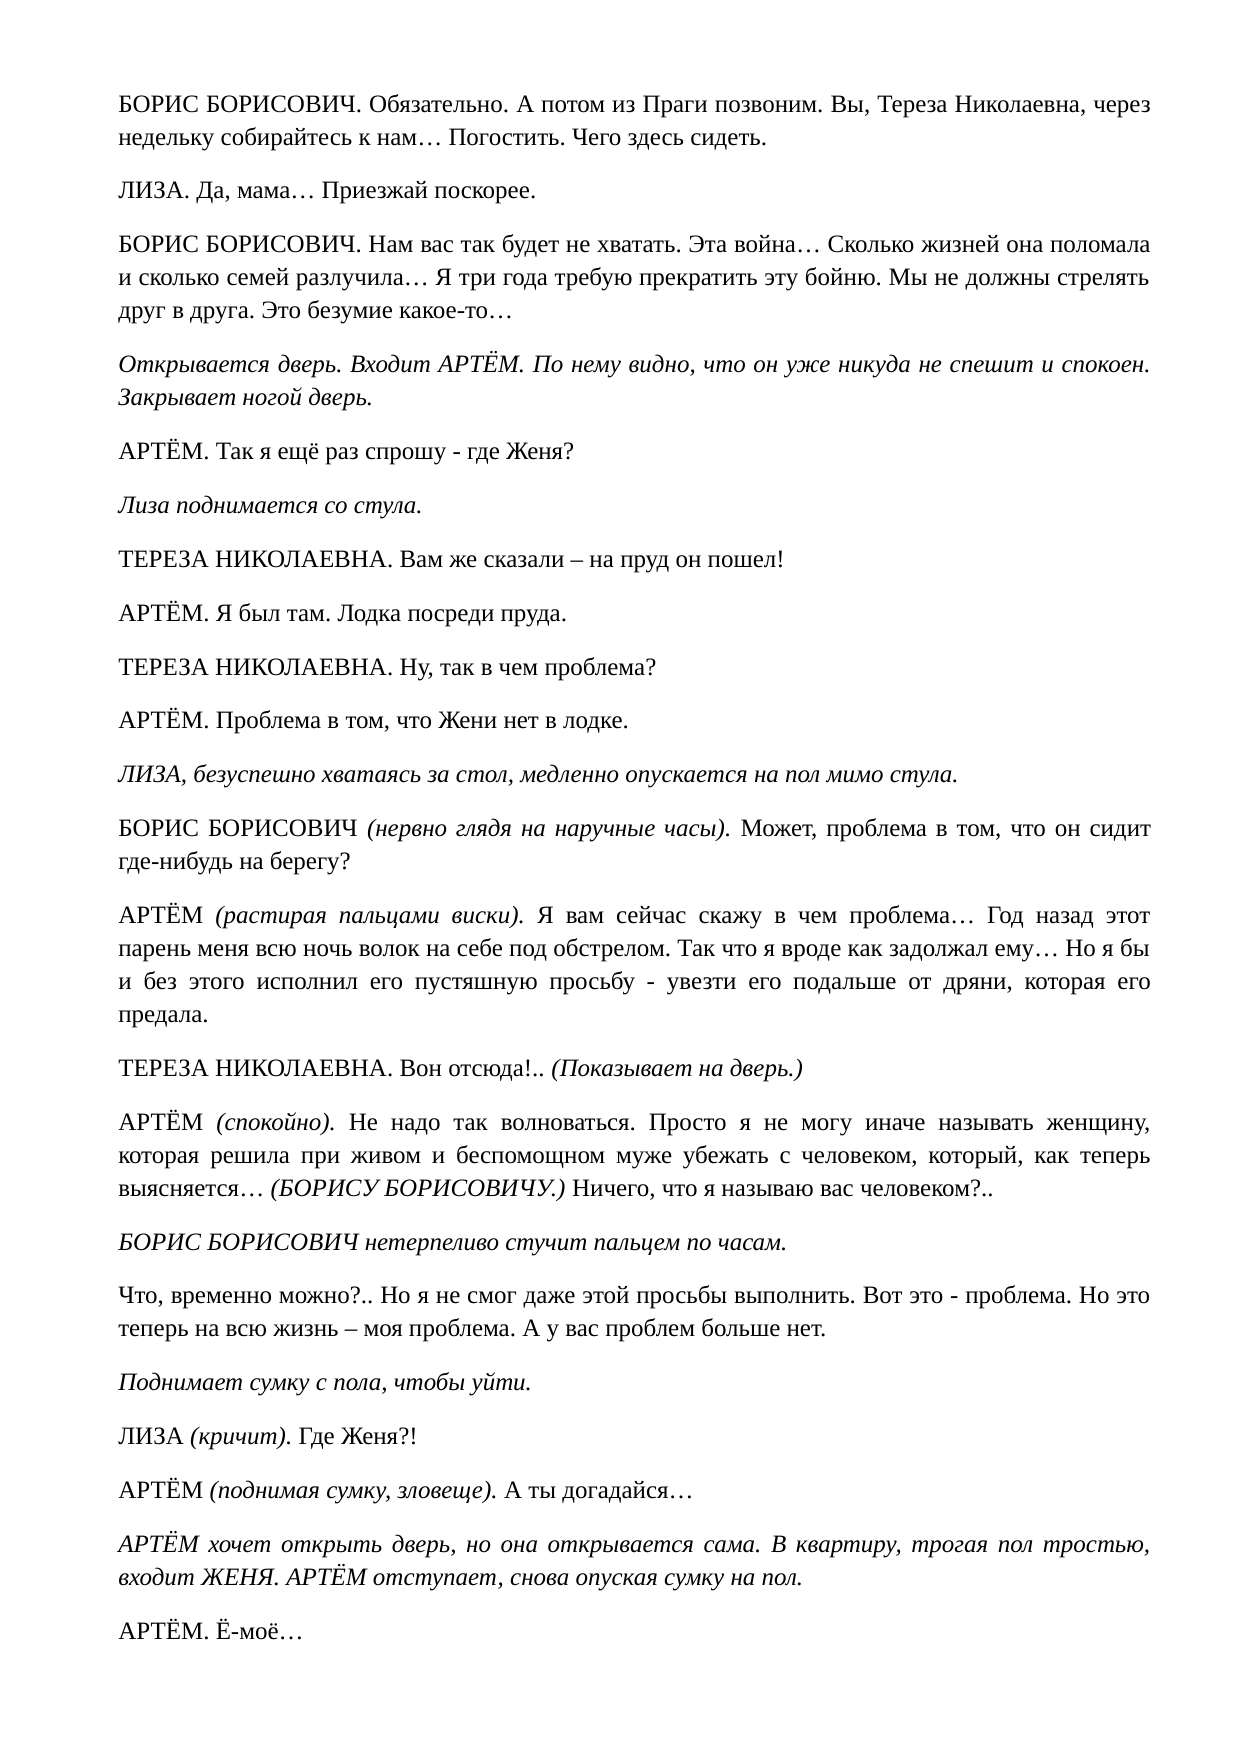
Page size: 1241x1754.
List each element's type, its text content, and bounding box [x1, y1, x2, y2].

text АРТЁМ. Я был там. Лодка посреди пруда. [118, 598, 1152, 626]
text ТЕРЕЗА НИКОЛАЕВНА. Вон отсюда!.. (Показывает на дверь.) [118, 1053, 1152, 1082]
text БОРИС БОРИСОВИЧ. Нам вас так будет не хватать. Эта война… Сколько жизней она поломала и сколько семей разлучила… Я три года требую прекратить эту бойню. Мы не должны стрелять друг в друга. Это безумие какое-то… [118, 229, 1152, 324]
text ЛИЗА, безуспешно хватаясь за стол, медленно опускается на пол мимо стула. [118, 759, 1152, 788]
text ЛИЗА. Да, мама… Приезжай поскорее. [118, 176, 1152, 204]
text АРТЁМ. Проблема в том, что Жени нет в лодке. [118, 705, 1152, 734]
text Что, временно можно?.. Но я не смог даже этой просьбы выполнить. Вот это - проблема. Но это теперь на всю жизнь – моя проблема. А у вас проблем больше нет. [118, 1281, 1152, 1342]
text АРТЁМ (растирая пальцами виски). Я вам сейчас скажу в чем проблема… Год назад этот парень меня всю ночь волок на себе под обстрелом. Так что я вроде как задолжал ему… Но я бы и без этого исполнил его пустяшную просьбу - увезти его подальше от дряни, которая его предала. [118, 900, 1152, 1028]
text ЛИЗА (кричит). Где Женя?! [118, 1421, 1152, 1450]
text БОРИС БОРИСОВИЧ (нервно глядя на наручные часы). Может, проблема в том, что он сидит где-нибудь на берегу? [118, 813, 1152, 875]
text Поднимает сумку с пола, чтобы уйти. [118, 1367, 1152, 1396]
text Открывается дверь. Входит АРТЁМ. По нему видно, что он уже никуда не спешит и спокоен. Закрывает ногой дверь. [118, 349, 1152, 411]
text АРТЁМ. Так я ещё раз спрошу - где Женя? [118, 436, 1152, 465]
text БОРИС БОРИСОВИЧ. Обязательно. А потом из Праги позвоним. Вы, Тереза Николаевна, через недельку собирайтесь к нам… Погостить. Чего здесь сидеть. [118, 89, 1152, 150]
text АРТЁМ. Ё-моё… [118, 1616, 1152, 1644]
text БОРИС БОРИСОВИЧ нетерпеливо стучит пальцем по часам. [118, 1227, 1152, 1255]
text ТЕРЕЗА НИКОЛАЕВНА. Вам же сказали – на пруд он пошел! [118, 544, 1152, 573]
text АРТЁМ хочет открыть дверь, но она открывается сама. В квартиру, трогая пол тростью, входит ЖЕНЯ. АРТЁМ отступает, снова опуская сумку на пол. [118, 1529, 1152, 1591]
text АРТЁМ (поднимая сумку, зловеще). А ты догадайся… [118, 1475, 1152, 1504]
text ТЕРЕЗА НИКОЛАЕВНА. Ну, так в чем проблема? [118, 652, 1152, 680]
text Лиза поднимается со стула. [118, 490, 1152, 519]
text АРТЁМ (спокойно). Не надо так волноваться. Просто я не могу иначе называть женщину, которая решила при живом и беспомощном муже убежать с человеком, который, как теперь выясняется… (БОРИСУ БОРИСОВИЧУ.) Ничего, что я называю вас человеком?.. [118, 1107, 1152, 1202]
